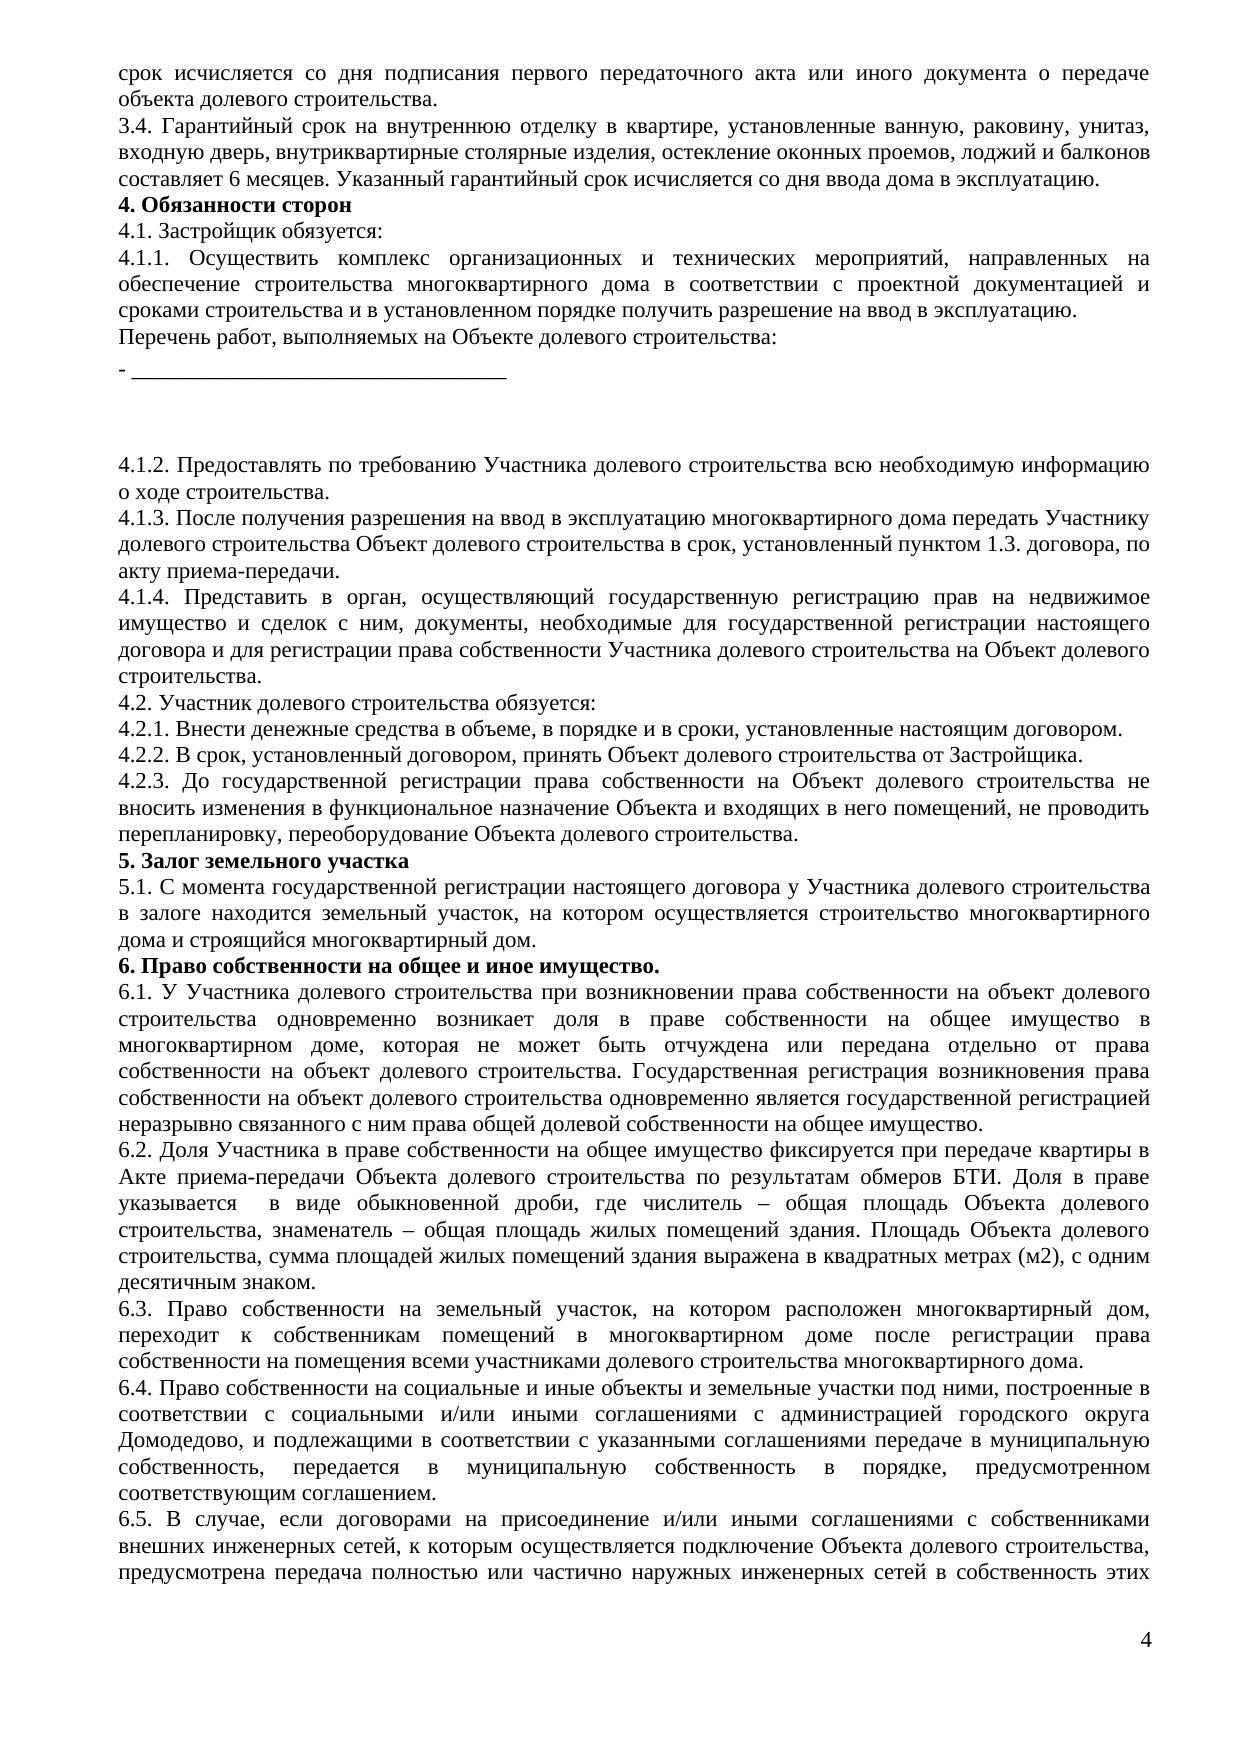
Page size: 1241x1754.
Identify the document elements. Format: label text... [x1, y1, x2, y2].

text 6.3. Право собственности на земельный участок, на котором расположен многоквартирный дом, переходит к собственникам помещений в многоквартирном доме после регистрации права собственности на помещения всеми участниками долевого строительства многоквартирного дома. [118, 1295, 1152, 1374]
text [118, 1506, 1152, 1584]
text 4.1.4. Представить в орган, осуществляющий государственную регистрацию прав на недвижимое имущество и сделок с ним, документы, необходимые для государственной регистрации настоящего договора и для регистрации права собственности Участника долевого строительства на Объект долевого строительства. [118, 583, 1152, 688]
text 6. Право собственности на общее и иное имущество. [118, 952, 1152, 978]
text 6.1. У Участника долевого строительства при возникновении права собственности на объект долевого строительства одновременно возникает доля в праве собственности на общее имущество в многоквартирном доме, которая не может быть отчуждена или передана отдельно от права собственности на объект долевого строительства. Государственная регистрация возникновения права собственности на объект долевого строительства одновременно является государственной регистрацией неразрывно связанного с ним права общей долевой собственности на общее имущество. [118, 978, 1152, 1137]
text - ______________________________ [118, 353, 1152, 382]
text 6.4. Право собственности на социальные и иные объекты и земельные участки под ними, построенные в соответствии с социальными и/или иными соглашениями с администрацией городского округа Домодедово, и подлежащими в соответствии с указанными соглашениями передаче в муниципальную собственность, передается в муниципальную собственность в порядке, предусмотренном соответствующим соглашением. [118, 1374, 1152, 1506]
text 5. Залог земельного участка [118, 847, 1152, 873]
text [118, 59, 1152, 112]
text 3.4. Гарантийный срок на внутреннюю отделку в квартире, установленные ванную, раковину, унитаз, входную дверь, внутриквартирные столярные изделия, остекление оконных проемов, лоджий и балконов составляет 6 месяцев. Указанный гарантийный срок исчисляется со дня ввода дома в эксплуатацию. [118, 112, 1152, 191]
text 6.2. Доля Участника в праве собственности на общее имущество фиксируется при передаче квартиры в Акте приема-передачи Объекта долевого строительства по результатам обмеров БТИ. Доля в праве указывается в виде обыкновенной дроби, где числитель – общая площадь Объекта долевого строительства, знаменатель – общая площадь жилых помещений здания. Площадь Объекта долевого строительства, сумма площадей жилых помещений здания выражена в квадратных метрах (м2), с одним десятичным знаком. [118, 1137, 1152, 1295]
text 4.2.2. В срок, установленный договором, принять Объект долевого строительства от Застройщика. [118, 741, 1152, 768]
text 4.1.3. После получения разрешения на ввод в эксплуатацию многоквартирного дома передать Участнику долевого строительства Объект долевого строительства в срок, установленный пунктом 1.3. договора, по акту приема-передачи. [118, 504, 1152, 583]
text 4.2.1. Внести денежные средства в объеме, в порядке и в сроки, установленные настоящим договором. [118, 715, 1152, 741]
text 4.1. Застройщик обязуется: [118, 217, 1152, 244]
text Перечень работ, выполняемых на Объекте долевого строительства: [118, 323, 1152, 349]
text 4.2.3. До государственной регистрации права собственности на Объект долевого строительства не вносить изменения в функциональное назначение Объекта и входящих в него помещений, не проводить перепланировку, переоборудование Объекта долевого строительства. [118, 768, 1152, 847]
text 4.2. Участник долевого строительства обязуется: [118, 688, 1152, 715]
text 4. Обязанности сторон [118, 191, 1152, 217]
text 4.1.1. Осуществить комплекс организационных и технических мероприятий, направленных на обеспечение строительства многоквартирного дома в соответствии с проектной документацией и сроками строительства и в установленном порядке получить разрешение на ввод в эксплуатацию. [118, 244, 1152, 323]
text 4.1.2. Предоставлять по требованию Участника долевого строительства всю необходимую информацию о ходе строительства. [118, 451, 1152, 504]
text 5.1. С момента государственной регистрации настоящего договора у Участника долевого строительства в залоге находится земельный участок, на котором осуществляется строительство многоквартирного дома и строящийся многоквартирный дом. [118, 873, 1152, 952]
